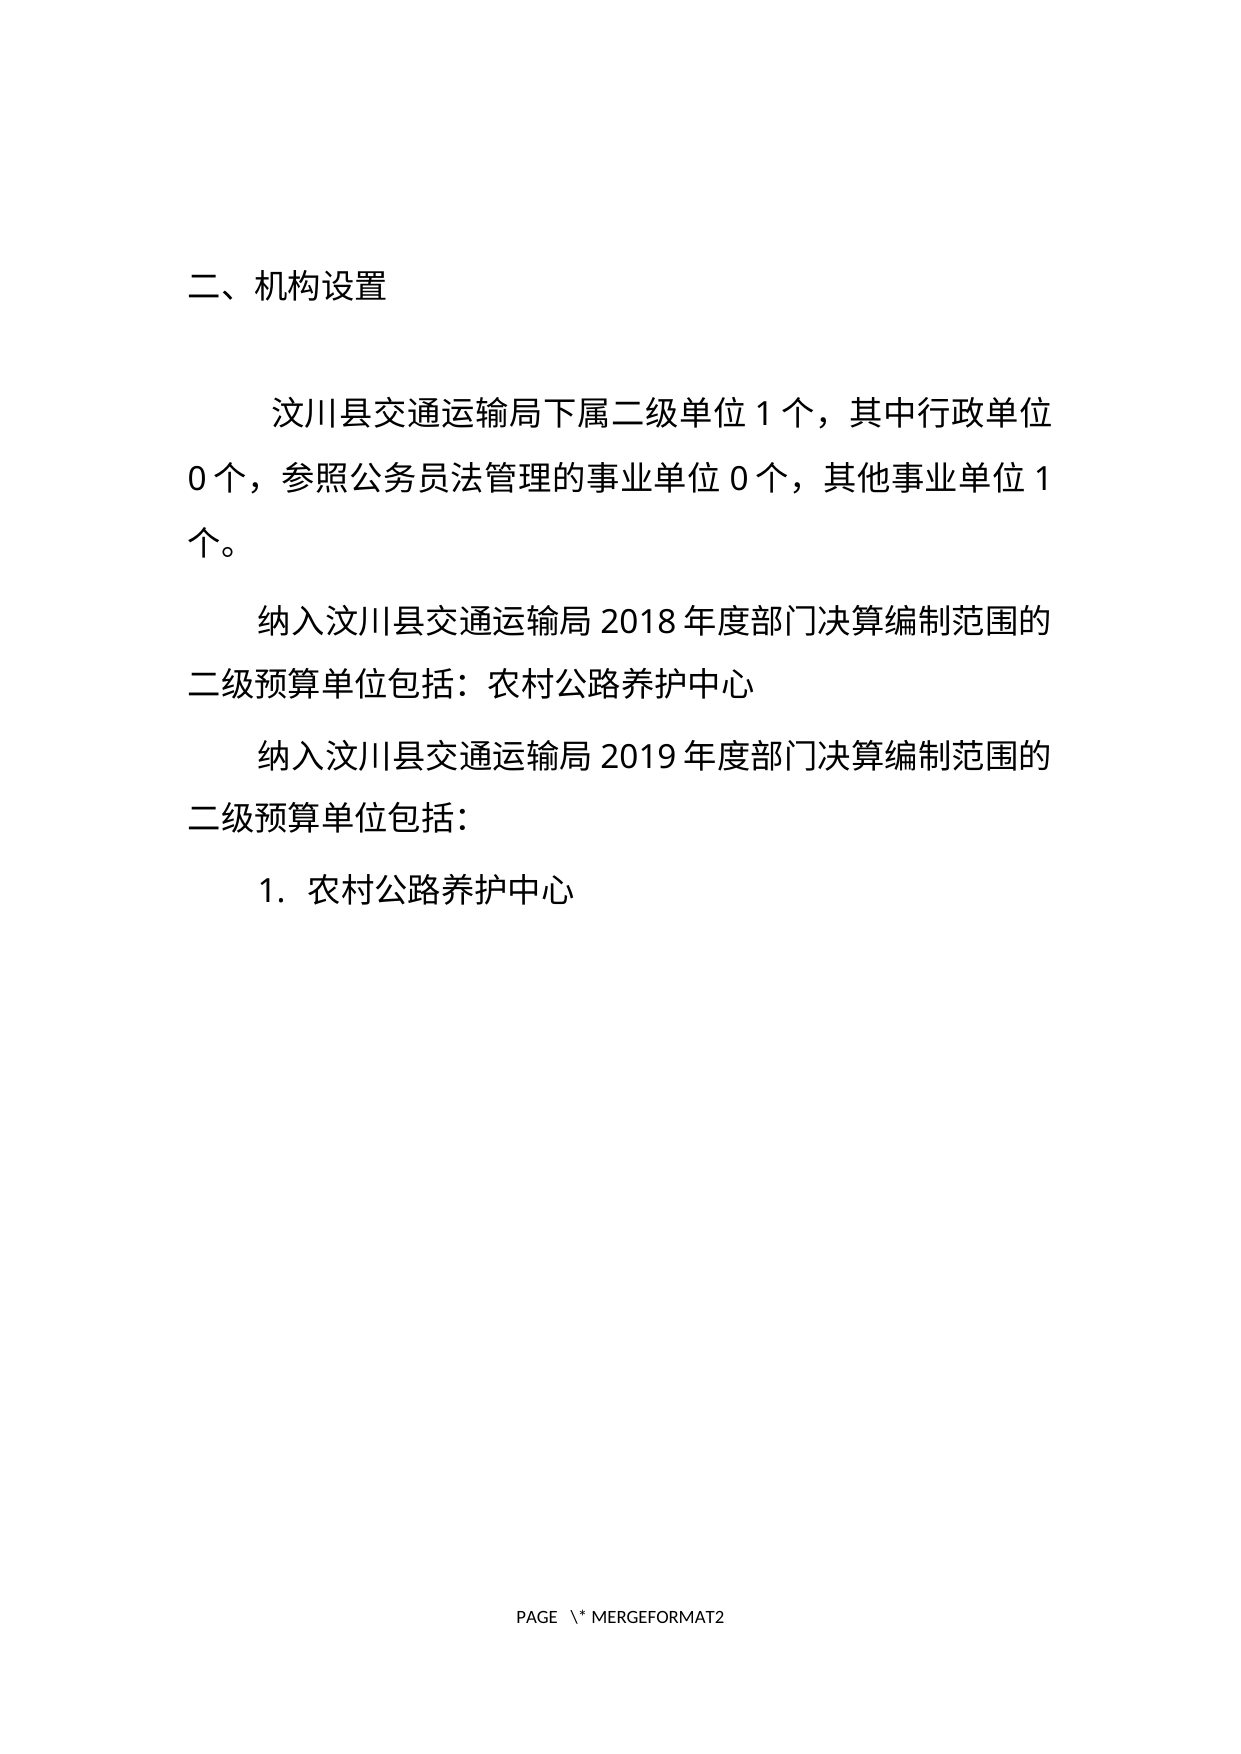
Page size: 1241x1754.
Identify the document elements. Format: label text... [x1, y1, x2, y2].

text 纳入汶川县交通运输局2018年度部门决算编制范围的二级预算单位包括：农村公路养护中心 [187, 583, 1053, 708]
text 汶川县交通运输局下属二级单位1个，其中行政单位0个，参照公务员法管理的事业单位0个，其他事业单位1个。 [187, 379, 1053, 574]
text 纳入汶川县交通运输局2019年度部门决算编制范围的二级预算单位包括： [187, 718, 1053, 843]
subtitle 二、机构设置 [187, 252, 1053, 317]
list 农村公路养护中心 [257, 853, 1053, 915]
